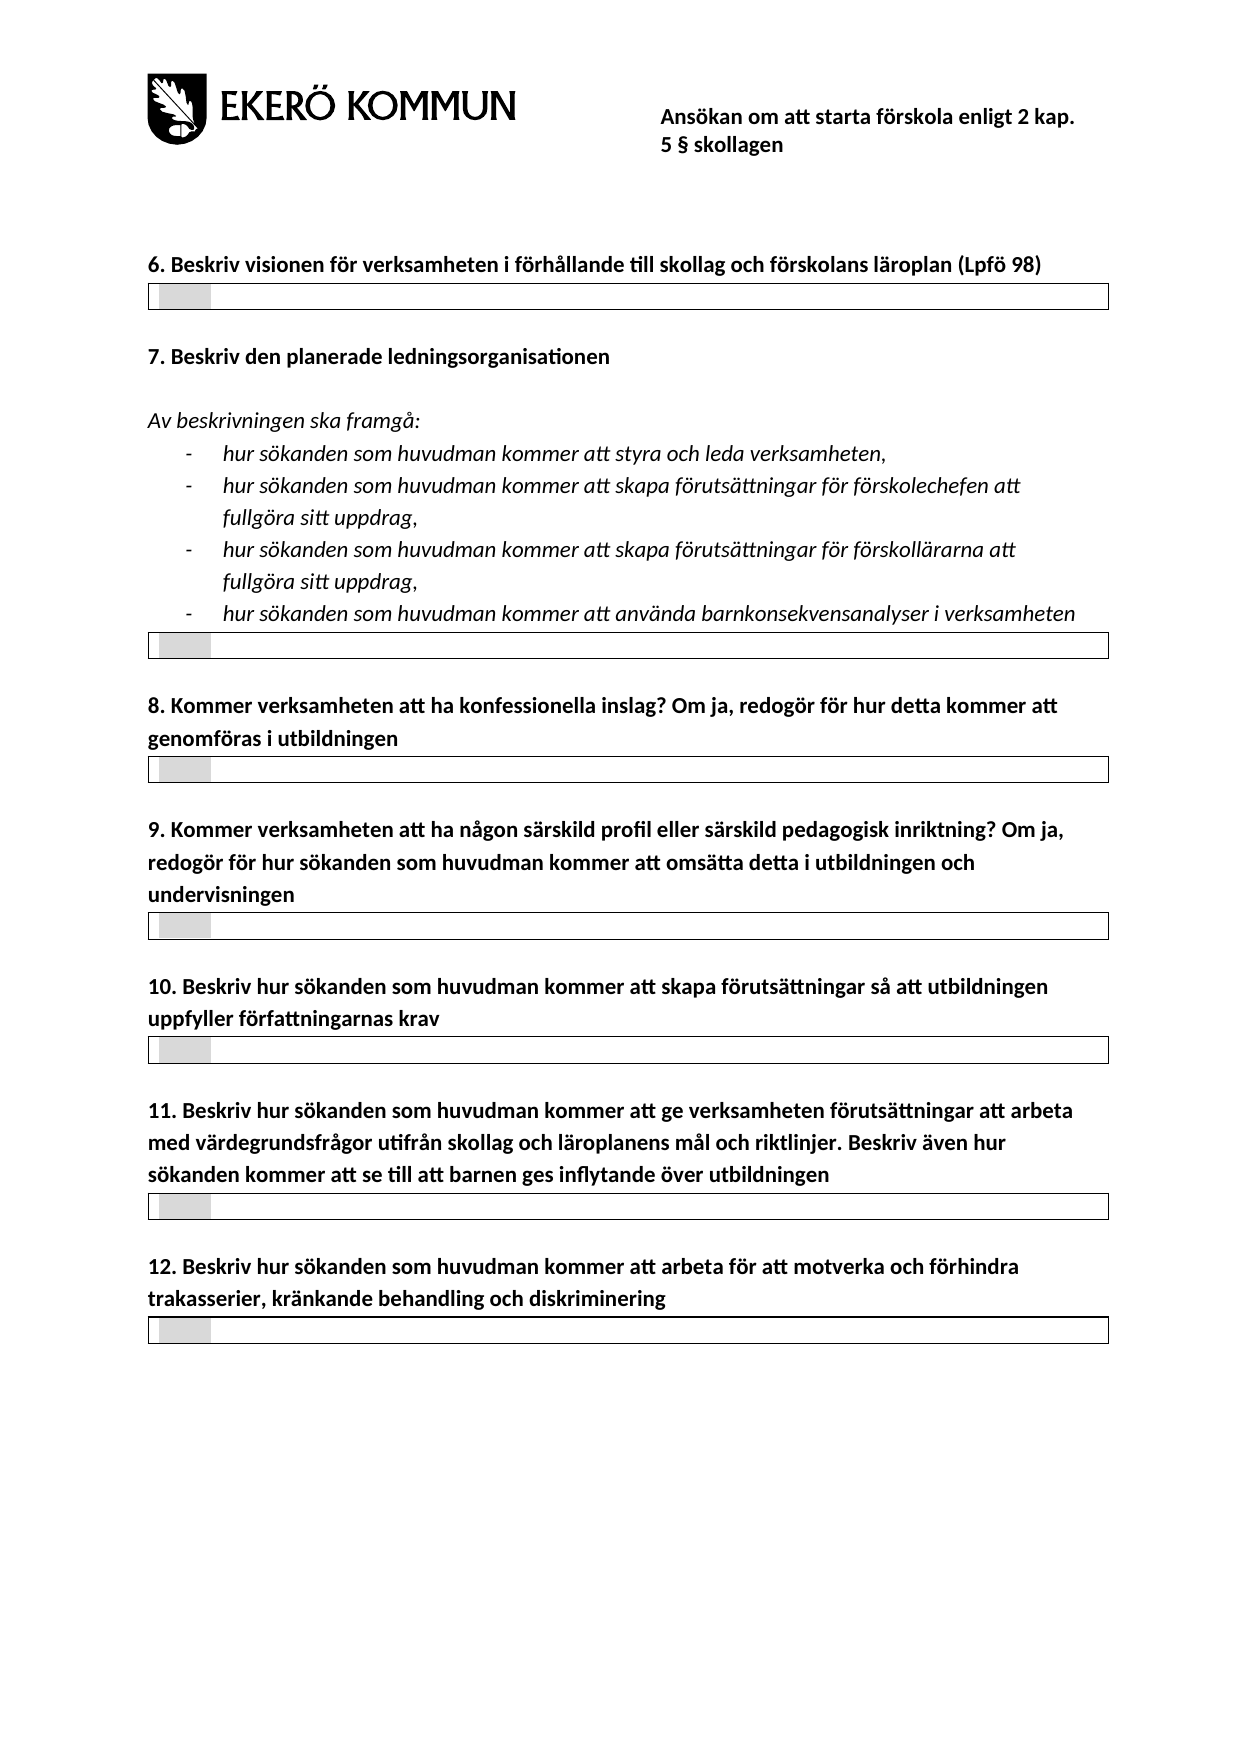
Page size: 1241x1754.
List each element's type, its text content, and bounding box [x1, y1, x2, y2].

text 6. Beskriv visionen för verksamheten i förhållande till skollag och förskolans läroplan (Lpfö 98) [148, 250, 1093, 278]
table_header [211, 1037, 1108, 1063]
table_header [211, 1194, 1108, 1219]
list hur sökanden som huvudman kommer att skapa förutsättningar för förskollärarna att fullgöra sitt uppdrag, [185, 535, 1093, 595]
text 9. Kommer verksamheten att ha någon särskild profil eller särskild pedagogisk inriktning? Om ja, redogör för hur sökanden som huvudman kommer att omsätta detta i utbildningen och undervisningen [148, 816, 1093, 908]
table_header [211, 284, 1108, 309]
table_header [211, 757, 1108, 782]
table_header [149, 1194, 159, 1219]
text 7. Beskriv den planerade ledningsorganisationen [148, 342, 1093, 370]
table_header [149, 913, 159, 938]
text 11. Beskriv hur sökanden som huvudman kommer att ge verksamheten förutsättningar att arbeta med värdegrundsfrågor utifrån skollag och läroplanens mål och riktlinjer. Beskriv även hur sökanden kommer att se till att barnen ges inflytande över utbildningen [148, 1096, 1093, 1188]
table_header [149, 633, 159, 658]
text 10. Beskriv hur sökanden som huvudman kommer att skapa förutsättningar så att utbildningen uppfyller författningarnas krav [148, 972, 1093, 1032]
table_header [149, 1037, 159, 1063]
table_header [149, 757, 159, 782]
list hur sökanden som huvudman kommer att skapa förutsättningar för förskolechefen att fullgöra sitt uppdrag, [185, 471, 1093, 531]
list hur sökanden som huvudman kommer att använda barnkonsekvensanalyser i verksamheten [185, 599, 1093, 628]
list hur sökanden som huvudman kommer att styra och leda verksamheten, [185, 439, 1093, 467]
table_header [211, 633, 1108, 658]
text Av beskrivningen ska framgå: [148, 406, 1093, 434]
table_header [149, 1318, 159, 1343]
table_header [211, 913, 1108, 938]
text 12. Beskriv hur sökanden som huvudman kommer att arbeta för att motverka och förhindra trakasserier, kränkande behandling och diskriminering [148, 1252, 1093, 1312]
table_header [149, 284, 159, 309]
table_header [211, 1318, 1108, 1343]
text 8. Kommer verksamheten att ha konfessionella inslag? Om ja, redogör för hur detta kommer att genomföras i utbildningen [148, 691, 1093, 752]
